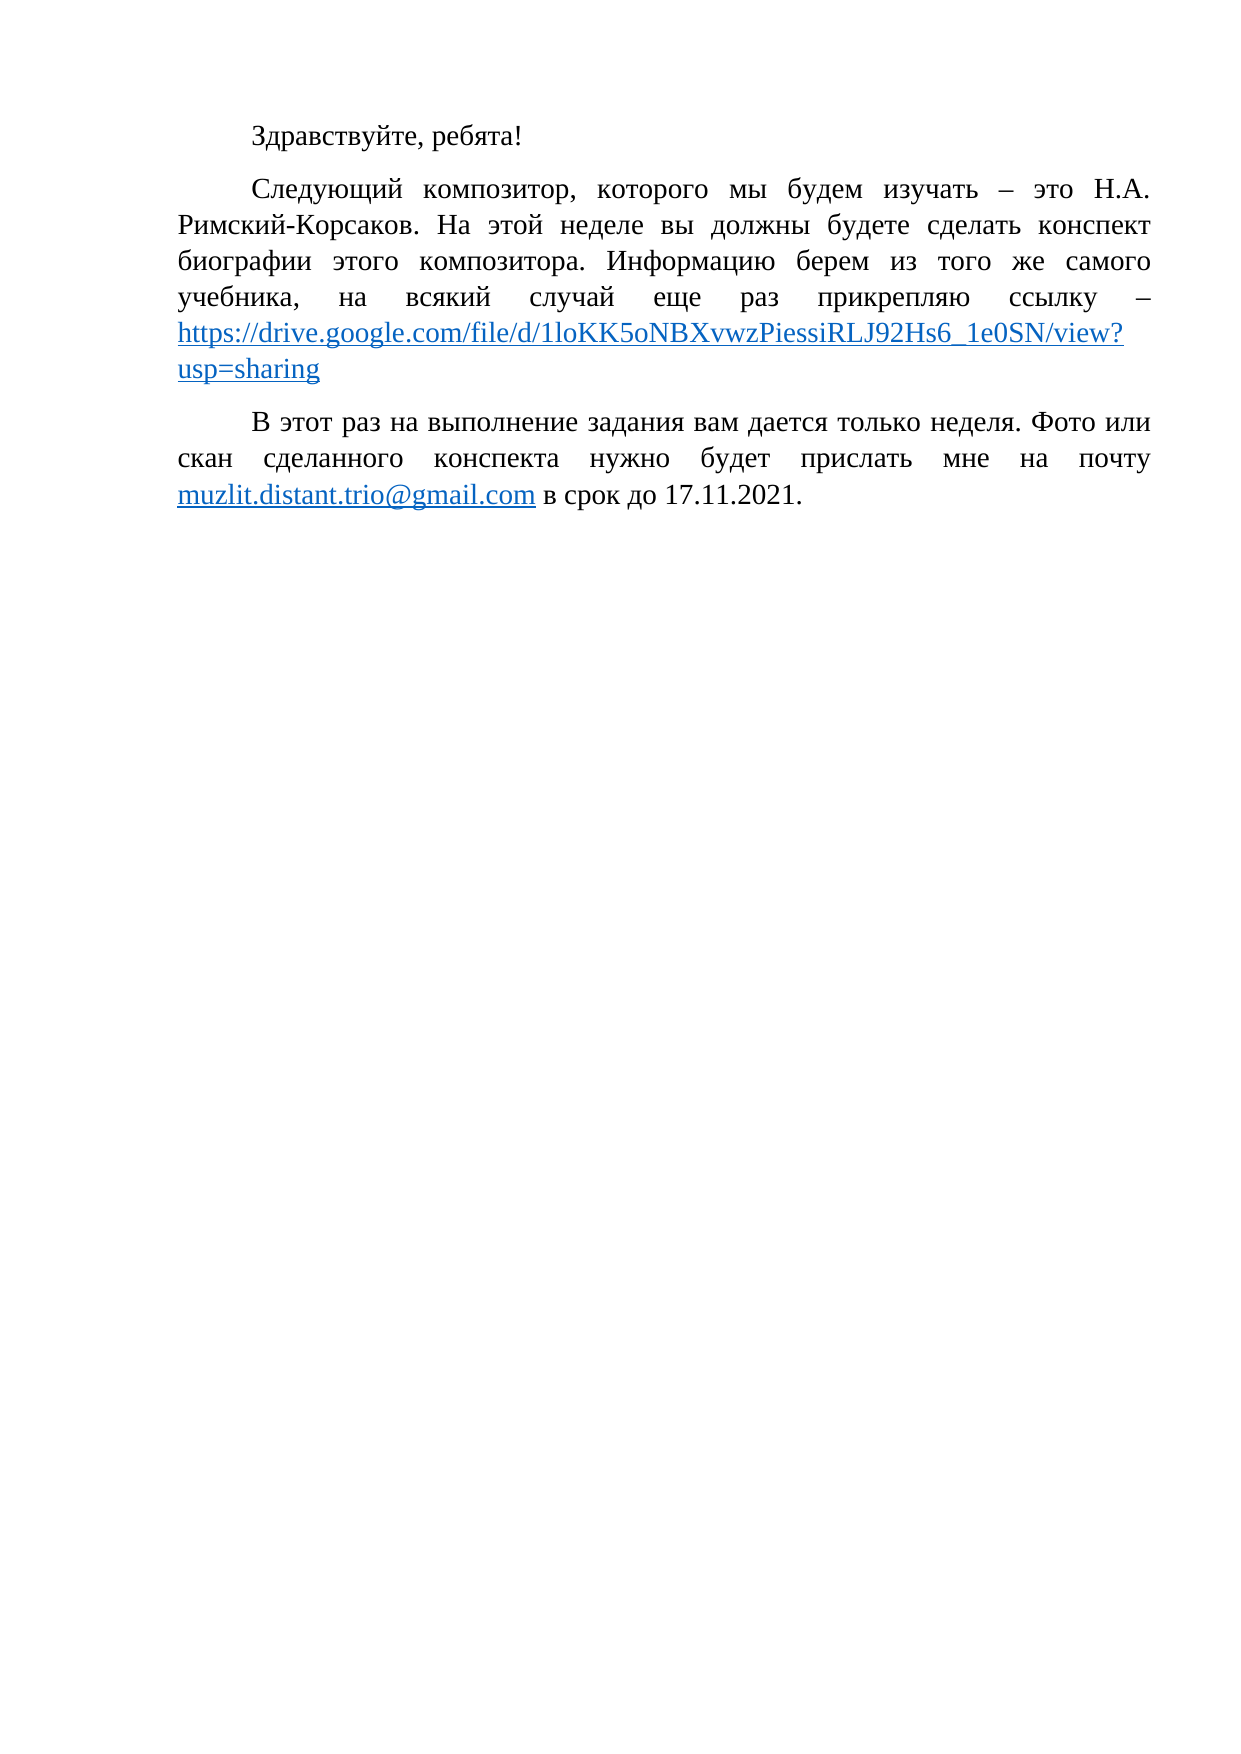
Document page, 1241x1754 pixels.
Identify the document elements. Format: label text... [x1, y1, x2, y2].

text Здравствуйте, ребята! [177, 118, 1152, 152]
text Следующий композитор, которого мы будем изучать – это Н.А. Римский-Корсаков. На этой неделе вы должны будете сделать конспект биографии этого композитора. Информацию берем из того же самого учебника, на всякий случай еще раз прикрепляю ссылку – https://drive.google.com/file/d/1loKK5oNBXvwzPiessiRLJ92Hs6_1e0SN/view?usp=sharing [177, 171, 1152, 385]
text В этот раз на выполнение задания вам дается только неделя. Фото или скан сделанного конспекта нужно будет прислать мне на почту muzlit.distant.trio@gmail.com в срок до 17.11.2021. [177, 404, 1152, 510]
